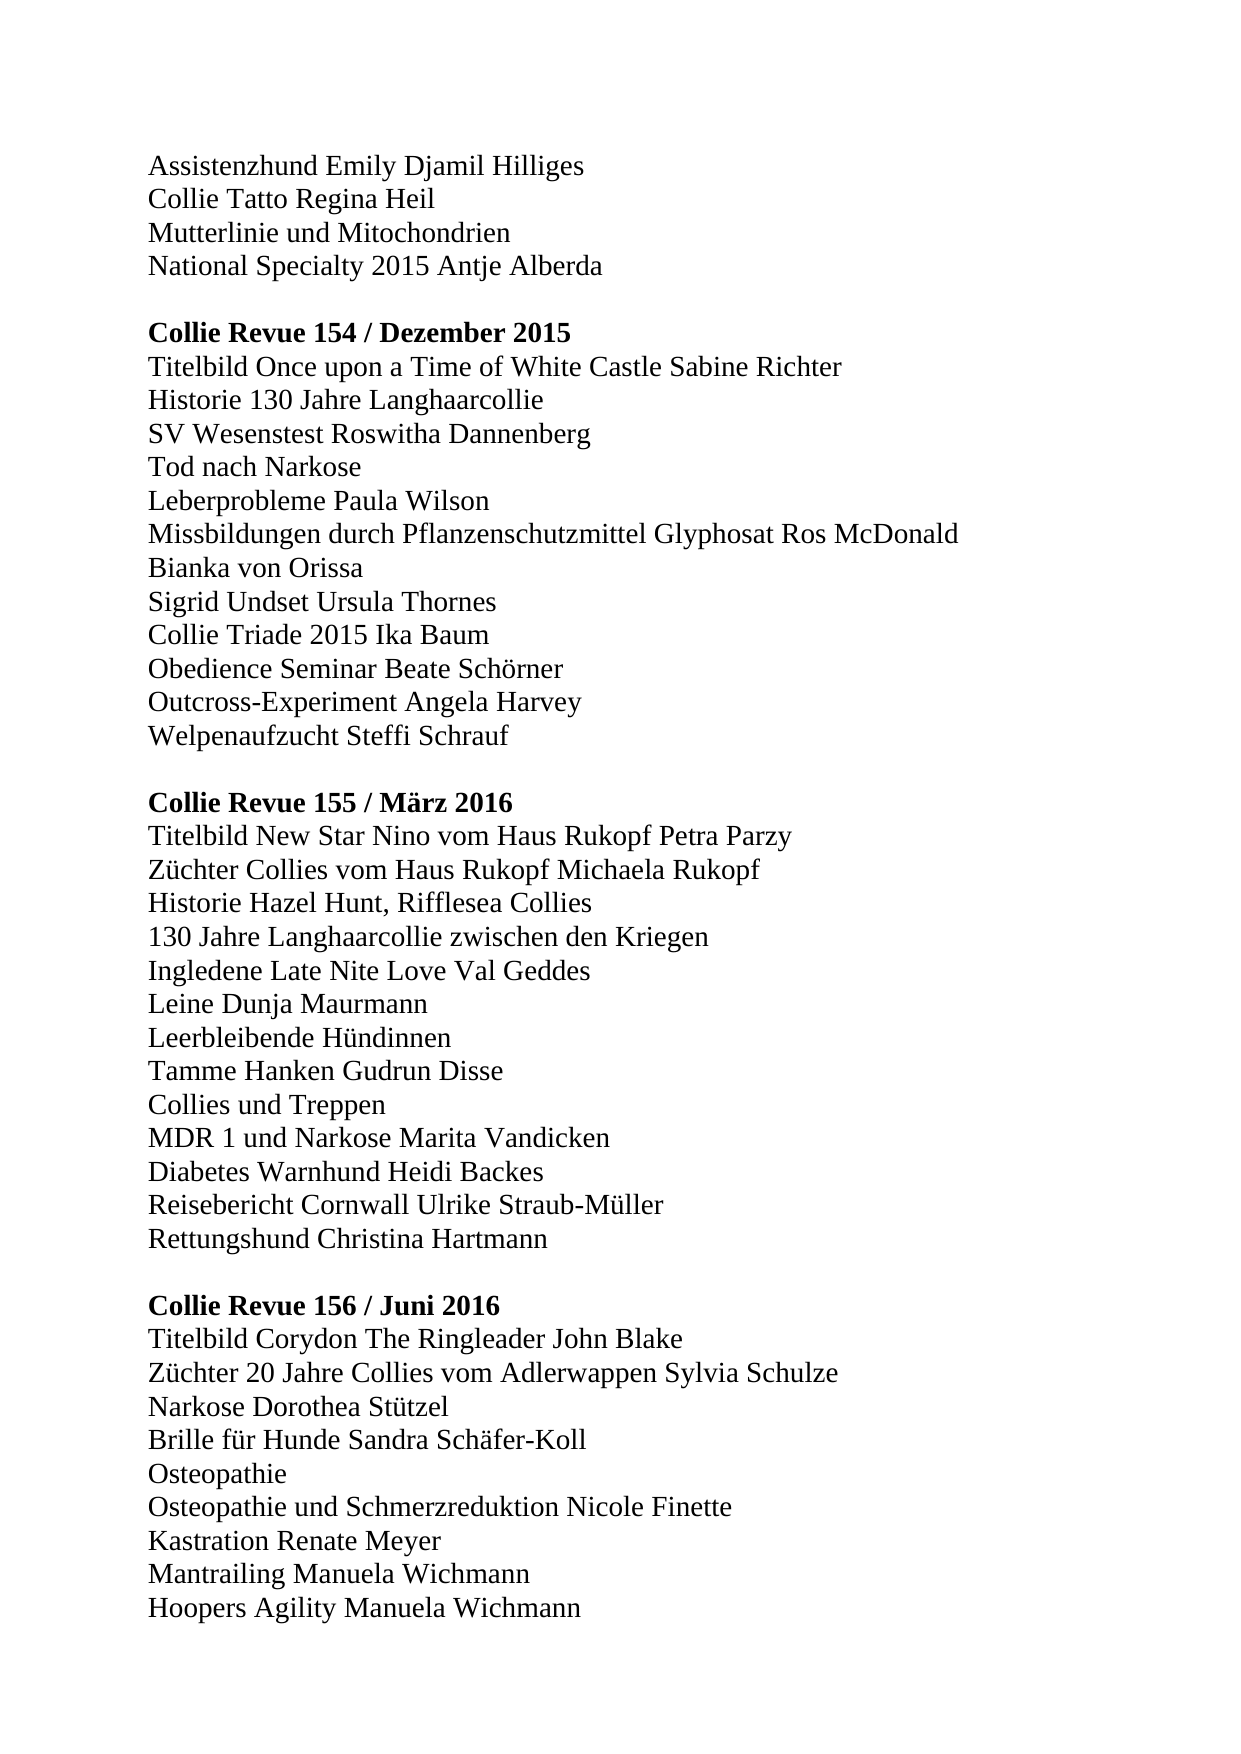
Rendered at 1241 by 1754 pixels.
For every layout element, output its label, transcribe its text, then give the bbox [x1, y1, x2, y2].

text Züchter 20 Jahre Collies vom Adlerwappen Sylvia Schulze [148, 1355, 1092, 1389]
text Diabetes Warnhund Heidi Backes [148, 1154, 1092, 1187]
text Kastration Renate Meyer [148, 1523, 1092, 1556]
text National Specialty 2015 Antje Alberda [148, 248, 1092, 282]
text Leerbleibende Hündinnen [148, 1020, 1092, 1053]
text MDR 1 und Narkose Marita Vandicken [148, 1120, 1092, 1154]
text Osteopathie und Schmerzreduktion Nicole Finette [148, 1489, 1092, 1523]
text Collie Revue 156 / Juni 2016 [148, 1288, 1092, 1322]
text Leberprobleme Paula Wilson [148, 483, 1092, 517]
text Ingledene Late Nite Love Val Geddes [148, 953, 1092, 986]
text Historie Hazel Hunt, Rifflesea Collies [148, 886, 1092, 919]
text Osteopathie [148, 1456, 1092, 1489]
text Obedience Seminar Beate Schörner [148, 651, 1092, 684]
text Reisebericht Cornwall Ulrike Straub-Müller [148, 1187, 1092, 1221]
text Collie Triade 2015 Ika Baum [148, 617, 1092, 651]
text Sigrid Undset Ursula Thornes [148, 584, 1092, 617]
text Leine Dunja Maurmann [148, 986, 1092, 1020]
text Titelbild New Star Nino vom Haus Rukopf Petra Parzy [148, 818, 1092, 852]
text Rettungshund Christina Hartmann [148, 1221, 1092, 1254]
text Collie Revue 154 / Dezember 2015 [148, 315, 1092, 349]
text Narkose Dorothea Stützel [148, 1389, 1092, 1422]
text Brille für Hunde Sandra Schäfer-Koll [148, 1422, 1092, 1456]
text Historie 130 Jahre Langhaarcollie [148, 382, 1092, 416]
text Collie Tatto Regina Heil [148, 181, 1092, 215]
text Collie Revue 155 / März 2016 [148, 785, 1092, 818]
text Mutterlinie und Mitochondrien [148, 215, 1092, 248]
text Tamme Hanken Gudrun Disse [148, 1053, 1092, 1087]
text Tod nach Narkose [148, 449, 1092, 483]
text Titelbild Corydon The Ringleader John Blake [148, 1322, 1092, 1355]
text Hoopers Agility Manuela Wichmann [148, 1590, 1092, 1623]
text Missbildungen durch Pflanzenschutzmittel Glyphosat Ros McDonald [148, 517, 1092, 550]
text 130 Jahre Langhaarcollie zwischen den Kriegen [148, 919, 1092, 953]
text Mantrailing Manuela Wichmann [148, 1556, 1092, 1590]
text Outcross-Experiment Angela Harvey [148, 684, 1092, 718]
text Assistenzhund Emily Djamil Hilliges [148, 148, 1092, 181]
text Züchter Collies vom Haus Rukopf Michaela Rukopf [148, 852, 1092, 886]
text SV Wesenstest Roswitha Dannenberg [148, 416, 1092, 449]
text Welpenaufzucht Steffi Schrauf [148, 718, 1092, 751]
text Collies und Treppen [148, 1087, 1092, 1120]
text Titelbild Once upon a Time of White Castle Sabine Richter [148, 349, 1092, 382]
text Bianka von Orissa [148, 550, 1092, 584]
